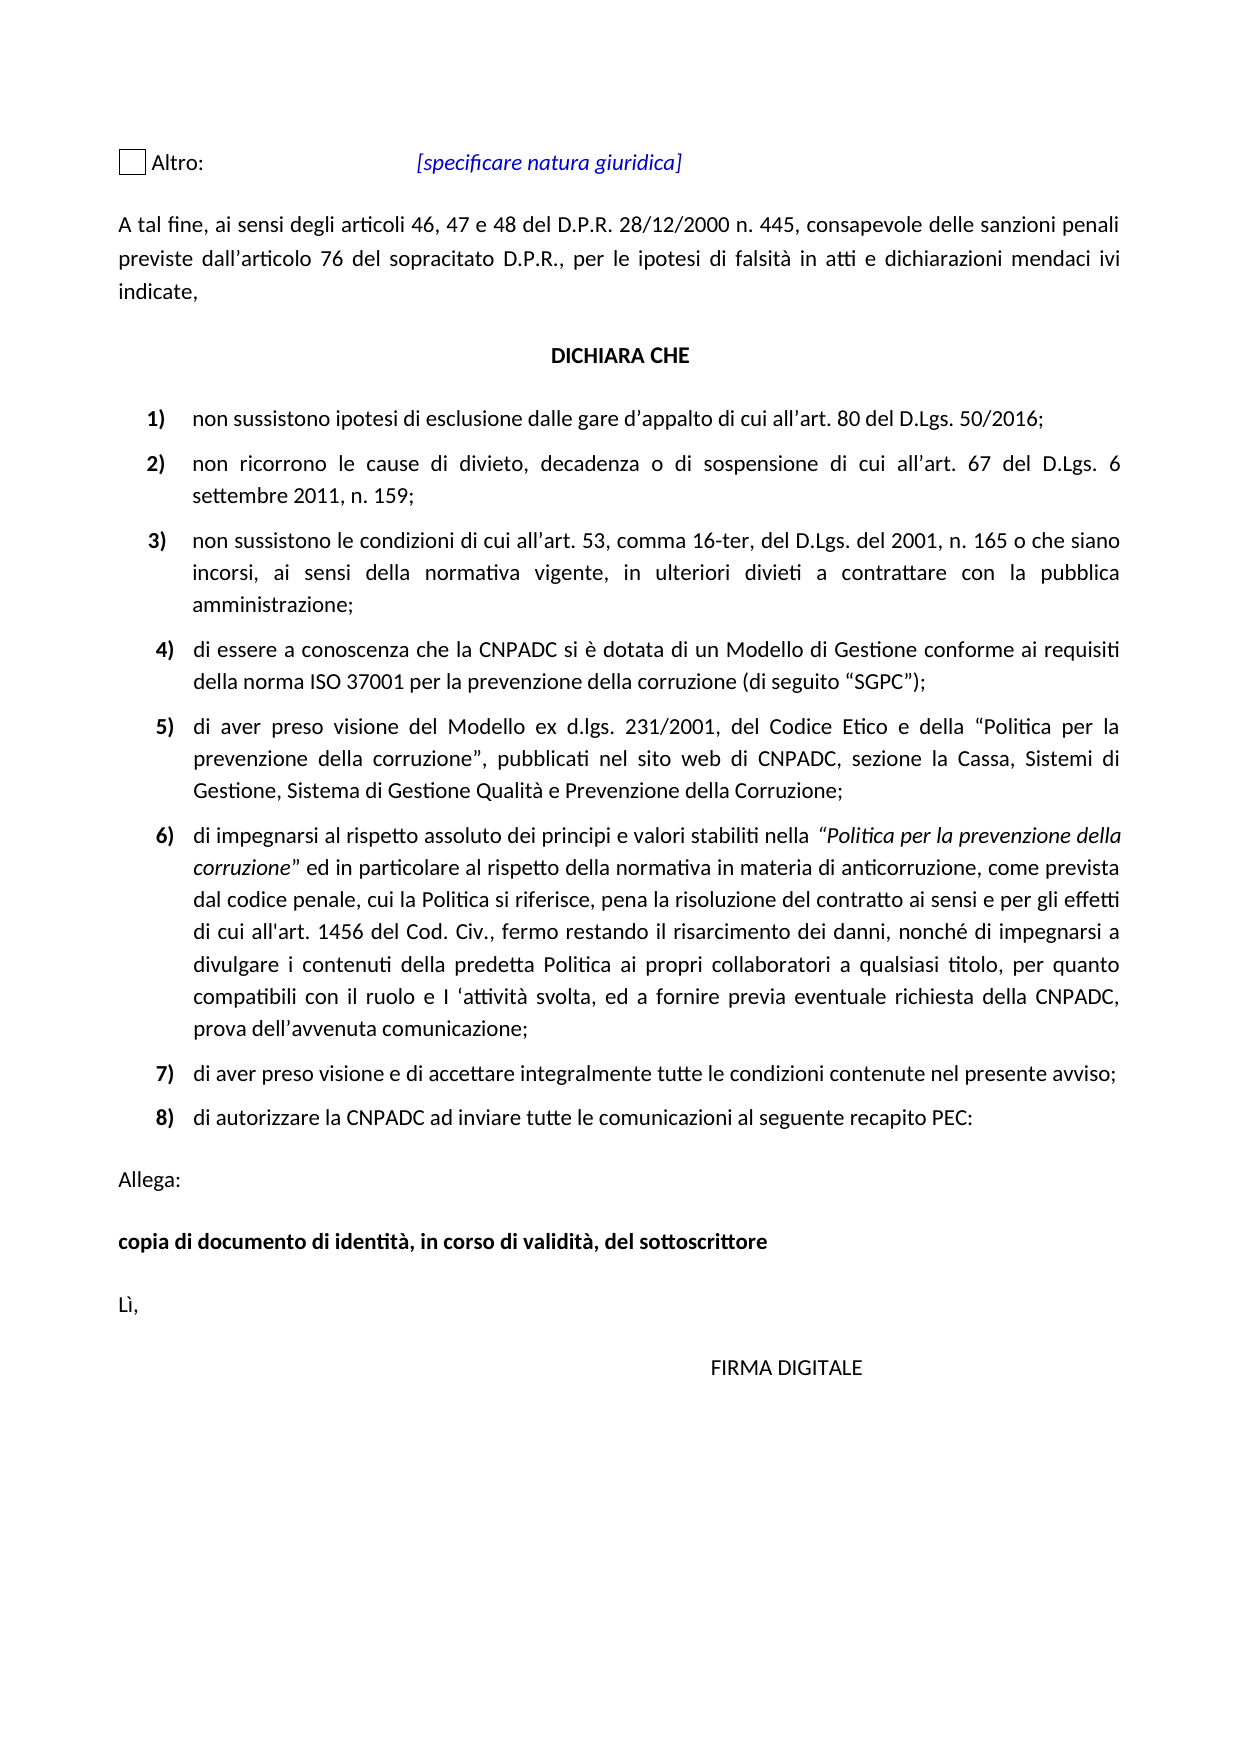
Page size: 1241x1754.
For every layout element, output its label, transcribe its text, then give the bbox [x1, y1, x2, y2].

subtitle DICHIARA CHE [118, 340, 1122, 369]
list di aver preso visione del Modello ex d.lgs. 231/2001, del Codice Etico e della “Politica per la prevenzione della corruzione”, pubblicati nel sito web di CNPADC, sezione la Cassa, Sistemi di Gestione, Sistema di Gestione Qualità e Prevenzione della Corruzione; [156, 712, 1122, 804]
text copia di documento di identità, in corso di validità, del sottoscrittore [118, 1227, 1122, 1256]
list non ricorrono le cause di divieto, decadenza o di sospensione di cui all’art. 67 del D.Lgs. 6 settembre 2011, n. 159; [146, 449, 1122, 509]
list di impegnarsi al rispetto assoluto dei principi e valori stabiliti nella “Politica per la prevenzione della corruzione” ed in particolare al rispetto della normativa in materia di anticorruzione, come prevista dal codice penale, cui la Politica si riferisce, pena la risoluzione del contratto ai sensi e per gli effetti di cui all'art. 1456 del Cod. Civ., fermo restando il risarcimento dei danni, nonché di impegnarsi a divulgare i contenuti della predetta Politica ai propri collaboratori a qualsiasi titolo, per quanto compatibili con il ruolo e I ‘attività svolta, ed a fornire previa eventuale richiesta della CNPADC, prova dell’avvenuta comunicazione; [156, 821, 1122, 1042]
list di autorizzare la CNPADC ad inviare tutte le comunicazioni al seguente recapito PEC: [156, 1103, 1122, 1131]
list di aver preso visione e di accettare integralmente tutte le condizioni contenute nel presente avviso; [156, 1059, 1122, 1087]
list di essere a conoscenza che la CNPADC si è dotata di un Modello di Gestione conforme ai requisiti della norma ISO 37001 per la prevenzione della corruzione (di seguito “SGPC”); [156, 635, 1122, 695]
text FIRMA DIGITALE [118, 1353, 1122, 1381]
text Allega: [118, 1165, 1122, 1193]
list non sussistono le condizioni di cui all’art. 53, comma 16-ter, del D.Lgs. del 2001, n. 165 o che siano incorsi, ai sensi della normativa vigente, in ulteriori divieti a contrattare con la pubblica amministrazione; [148, 526, 1122, 618]
text Altro: [specificare natura giuridica] [118, 148, 1122, 176]
list non sussistono ipotesi di esclusione dalle gare d’appalto di cui all’art. 80 del D.Lgs. 50/2016; [146, 404, 1122, 432]
text A tal fine, ai sensi degli articoli 46, 47 e 48 del D.P.R. 28/12/2000 n. 445, consapevole delle sanzioni penali previste dall’articolo 76 del sopracitato D.P.R., per le ipotesi di falsità in atti e dichiarazioni mendaci ivi indicate, [118, 210, 1122, 305]
text Lì, [118, 1290, 1122, 1318]
